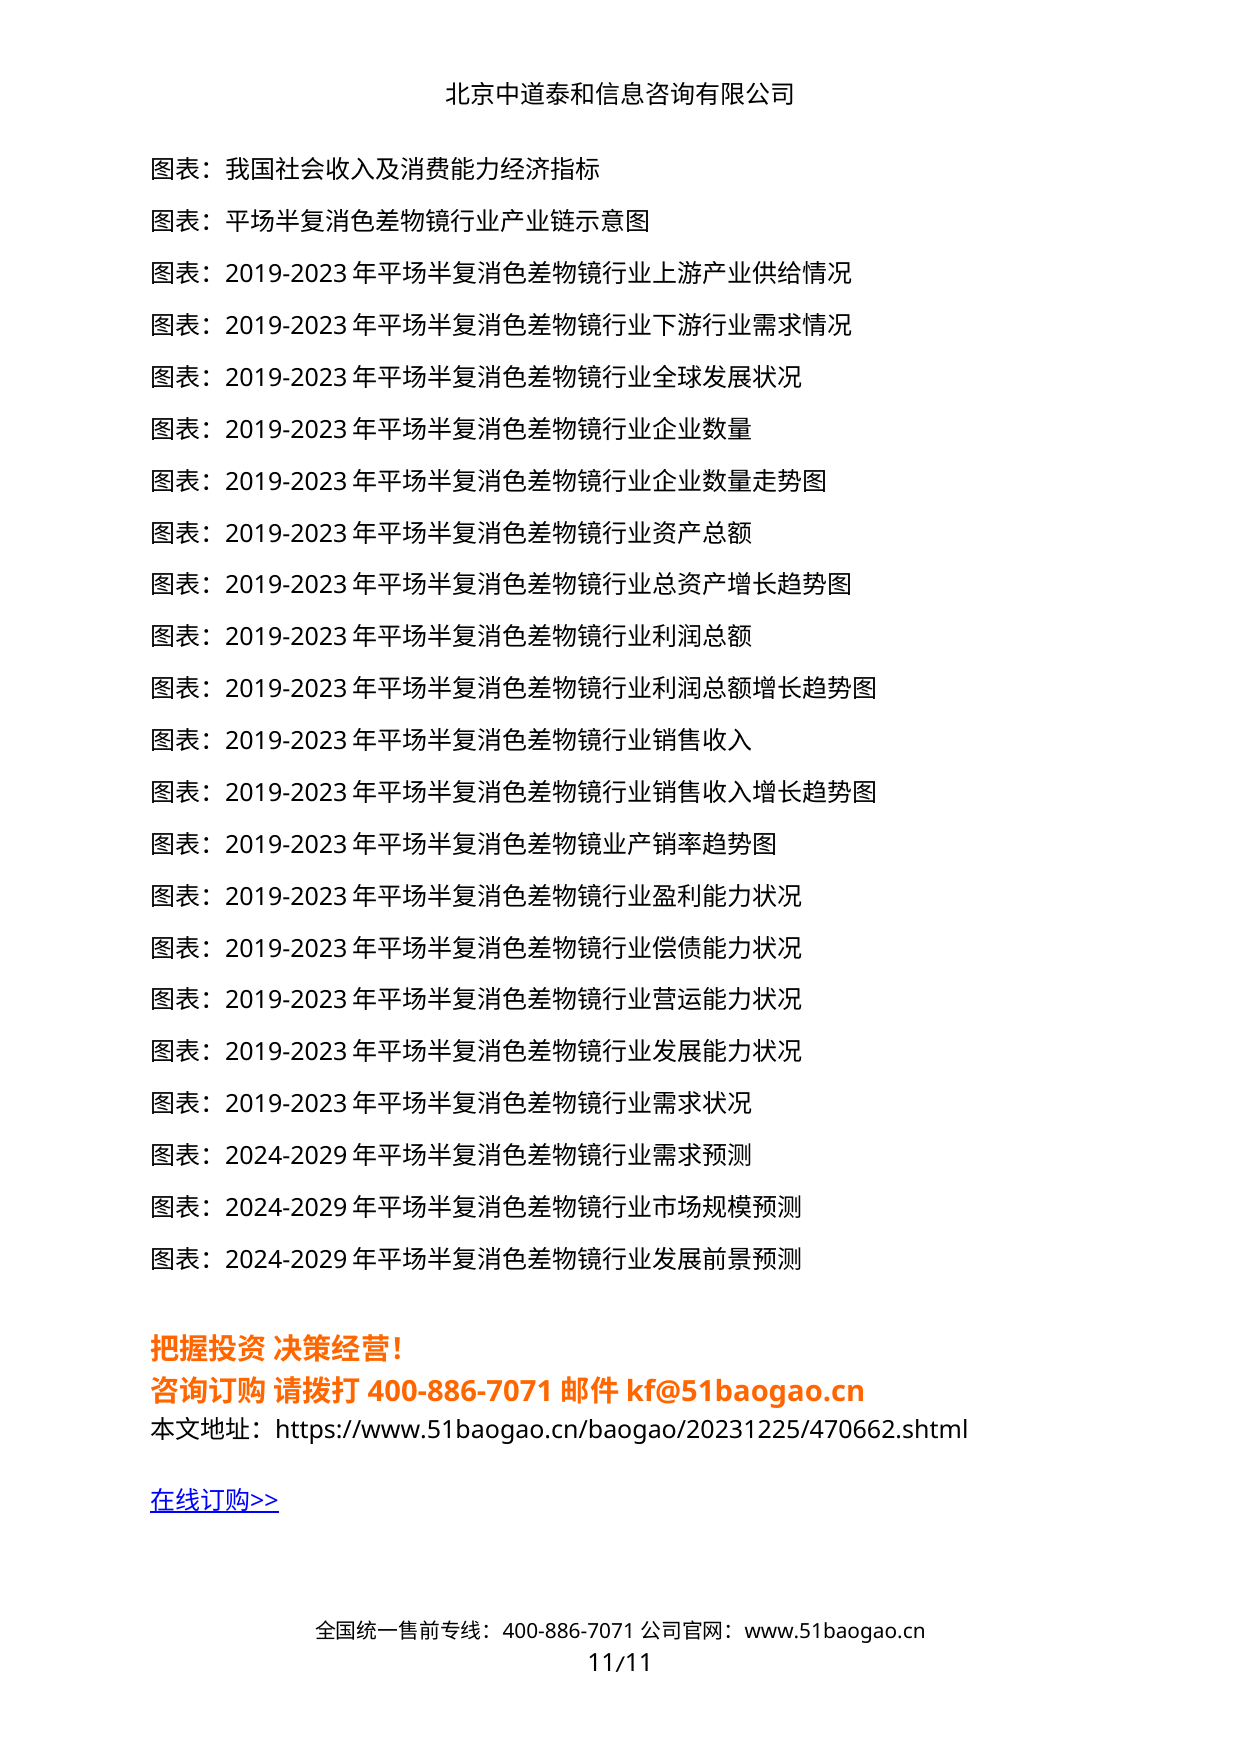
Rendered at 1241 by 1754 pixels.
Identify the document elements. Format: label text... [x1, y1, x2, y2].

text 图表：2019-2023年平场半复消色差物镜行业发展能力状况 [150, 1032, 1090, 1068]
text 图表：2019-2023年平场半复消色差物镜行业资产总额 [150, 513, 1090, 549]
text 图表：2019-2023年平场半复消色差物镜行业盈利能力状况 [150, 876, 1090, 912]
text 图表：2019-2023年平场半复消色差物镜行业全球发展状况 [150, 357, 1090, 394]
text 图表：2019-2023年平场半复消色差物镜业产销率趋势图 [150, 824, 1090, 861]
text 图表：2019-2023年平场半复消色差物镜行业企业数量走势图 [150, 461, 1090, 497]
text 图表：2019-2023年平场半复消色差物镜行业利润总额 [150, 617, 1090, 653]
text 图表：2019-2023年平场半复消色差物镜行业下游行业需求情况 [150, 306, 1090, 342]
text 图表：2019-2023年平场半复消色差物镜行业销售收入 [150, 721, 1090, 757]
text 图表：2019-2023年平场半复消色差物镜行业利润总额增长趋势图 [150, 669, 1090, 705]
text 图表：2019-2023年平场半复消色差物镜行业需求状况 [150, 1084, 1090, 1120]
text 图表：2019-2023年平场半复消色差物镜行业企业数量 [150, 409, 1090, 446]
text 图表：我国社会收入及消费能力经济指标 [150, 150, 1090, 186]
text 图表：2024-2029年平场半复消色差物镜行业市场规模预测 [150, 1187, 1090, 1224]
text 图表：2019-2023年平场半复消色差物镜行业营运能力状况 [150, 980, 1090, 1016]
text 图表：平场半复消色差物镜行业产业链示意图 [150, 202, 1090, 238]
text 图表：2024-2029年平场半复消色差物镜行业发展前景预测 [150, 1239, 1090, 1276]
text 图表：2024-2029年平场半复消色差物镜行业需求预测 [150, 1136, 1090, 1172]
text 图表：2019-2023年平场半复消色差物镜行业销售收入增长趋势图 [150, 772, 1090, 809]
text 把握投资 决策经营！咨询订购 请拨打 400-886-7071 邮件 kf@51baogao.cn本文地址：https://www.51baogao.cn/baogao/20231225/470662.shtml [150, 1291, 1090, 1446]
text 图表：2019-2023年平场半复消色差物镜行业总资产增长趋势图 [150, 565, 1090, 601]
text 图表：2019-2023年平场半复消色差物镜行业偿债能力状况 [150, 928, 1090, 964]
text 在线订购>> [150, 1446, 1090, 1517]
text 图表：2019-2023年平场半复消色差物镜行业上游产业供给情况 [150, 254, 1090, 290]
